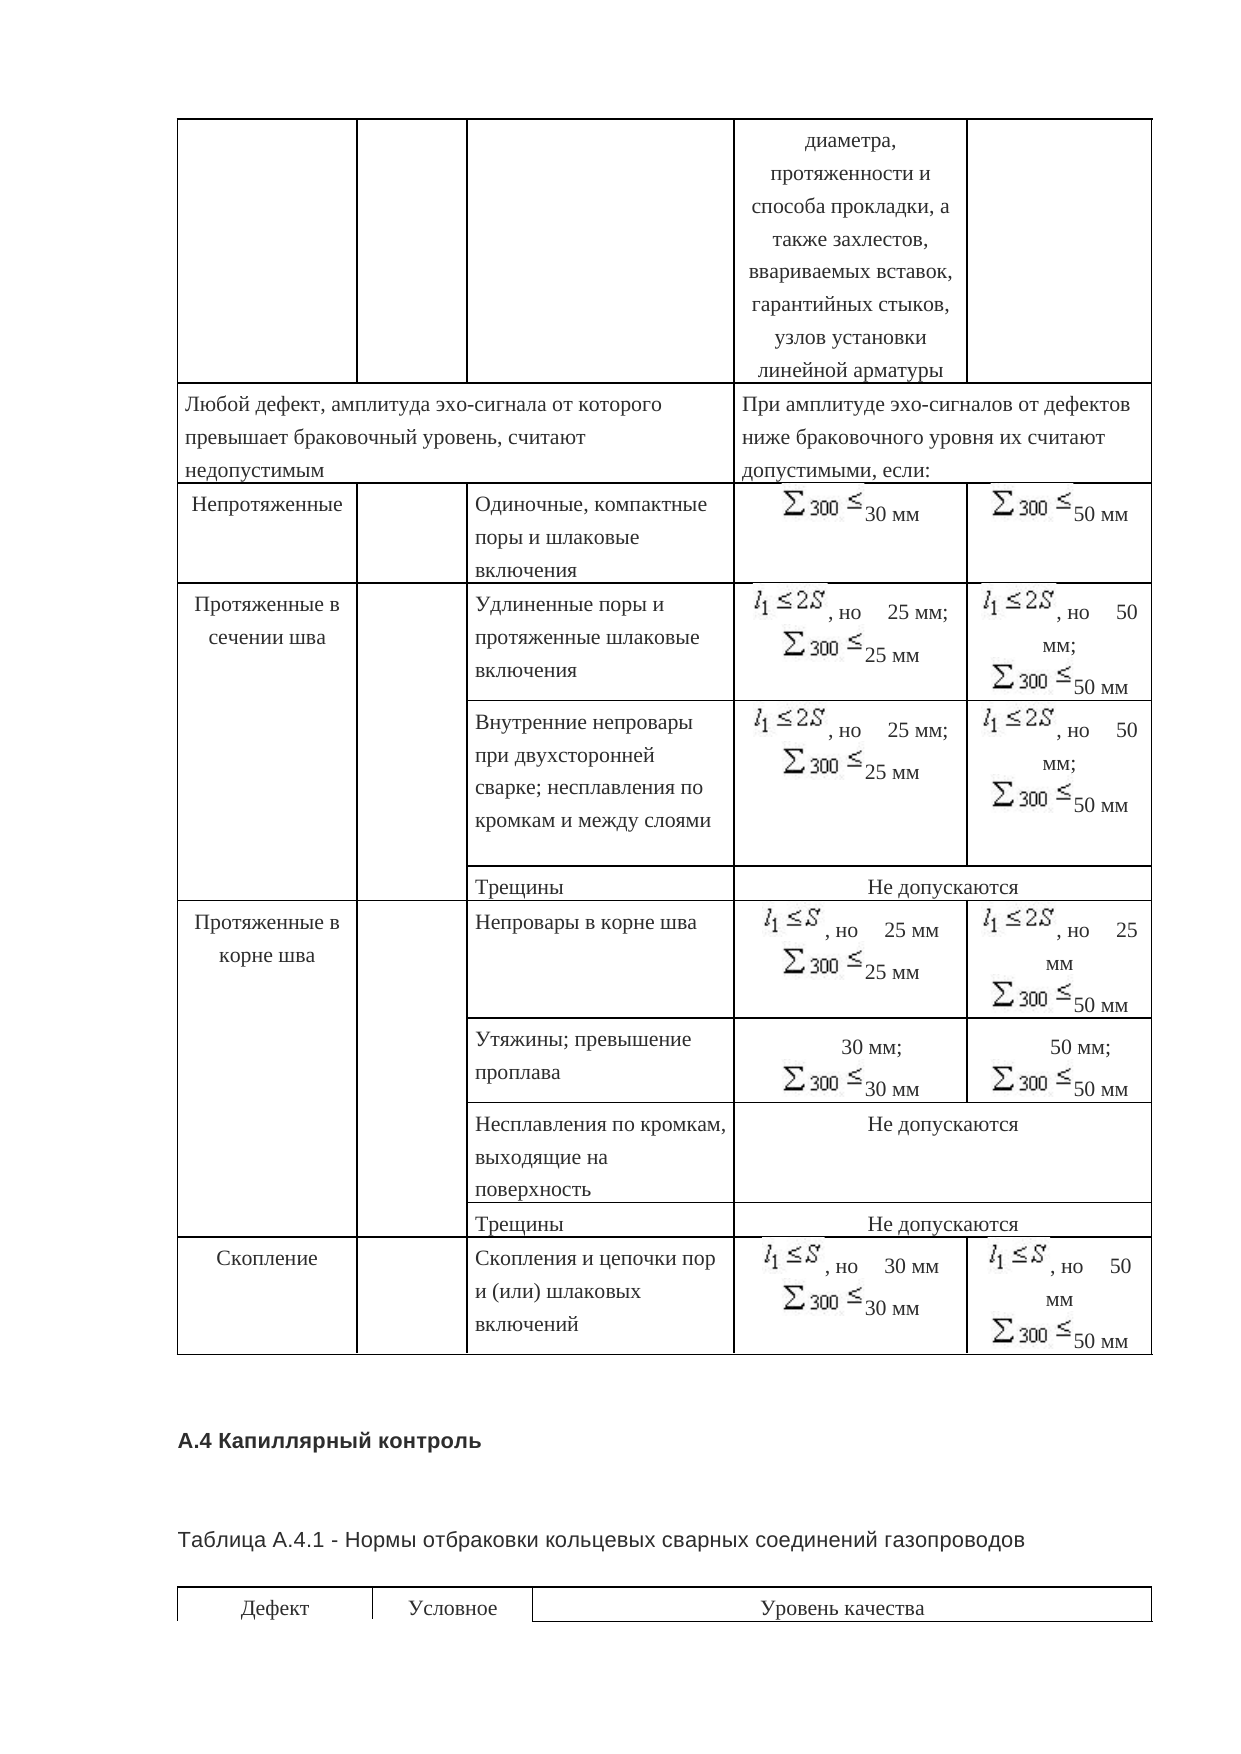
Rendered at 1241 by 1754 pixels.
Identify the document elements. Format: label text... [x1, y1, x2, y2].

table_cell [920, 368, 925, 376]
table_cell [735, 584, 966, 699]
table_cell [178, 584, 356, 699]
picture [762, 1237, 825, 1274]
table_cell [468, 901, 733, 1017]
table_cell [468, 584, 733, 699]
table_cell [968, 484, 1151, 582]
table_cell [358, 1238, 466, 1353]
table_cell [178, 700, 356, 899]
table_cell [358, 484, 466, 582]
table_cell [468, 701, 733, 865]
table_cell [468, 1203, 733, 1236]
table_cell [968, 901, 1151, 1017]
picture [781, 1059, 865, 1097]
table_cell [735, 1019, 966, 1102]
picture [990, 974, 1074, 1013]
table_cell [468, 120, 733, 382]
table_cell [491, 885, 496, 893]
picture [752, 583, 828, 620]
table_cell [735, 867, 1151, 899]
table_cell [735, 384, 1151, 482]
picture [990, 657, 1074, 695]
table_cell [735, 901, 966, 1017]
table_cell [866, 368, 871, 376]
picture [781, 941, 865, 980]
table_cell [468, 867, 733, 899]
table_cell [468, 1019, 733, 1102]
picture [990, 1059, 1074, 1097]
picture [752, 701, 828, 737]
picture [781, 741, 865, 780]
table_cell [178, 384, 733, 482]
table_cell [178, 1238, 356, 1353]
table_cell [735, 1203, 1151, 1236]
picture [987, 1237, 1050, 1274]
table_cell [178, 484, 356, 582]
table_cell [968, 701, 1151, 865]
picture [781, 1278, 865, 1316]
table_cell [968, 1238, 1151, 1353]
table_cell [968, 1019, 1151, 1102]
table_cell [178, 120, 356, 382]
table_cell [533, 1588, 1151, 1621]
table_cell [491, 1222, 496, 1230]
picture [781, 624, 865, 662]
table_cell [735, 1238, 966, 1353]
picture [762, 901, 825, 937]
picture [990, 1311, 1074, 1349]
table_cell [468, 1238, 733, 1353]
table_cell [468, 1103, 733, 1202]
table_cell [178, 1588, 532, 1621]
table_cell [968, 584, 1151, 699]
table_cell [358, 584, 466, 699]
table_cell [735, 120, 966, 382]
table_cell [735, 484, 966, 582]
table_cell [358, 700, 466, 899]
text А.4 Капиллярный контроль Таблица А.4.1 - Нормы отбраковки кольцевых сварных соединений газопроводов [177, 1421, 1152, 1585]
picture [990, 774, 1074, 813]
picture [781, 483, 865, 522]
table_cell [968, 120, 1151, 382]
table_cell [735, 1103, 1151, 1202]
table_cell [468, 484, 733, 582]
picture [981, 701, 1057, 737]
picture [981, 901, 1057, 937]
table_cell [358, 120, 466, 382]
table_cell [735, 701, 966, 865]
picture [981, 583, 1057, 620]
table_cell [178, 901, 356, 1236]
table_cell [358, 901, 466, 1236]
picture [990, 483, 1074, 522]
